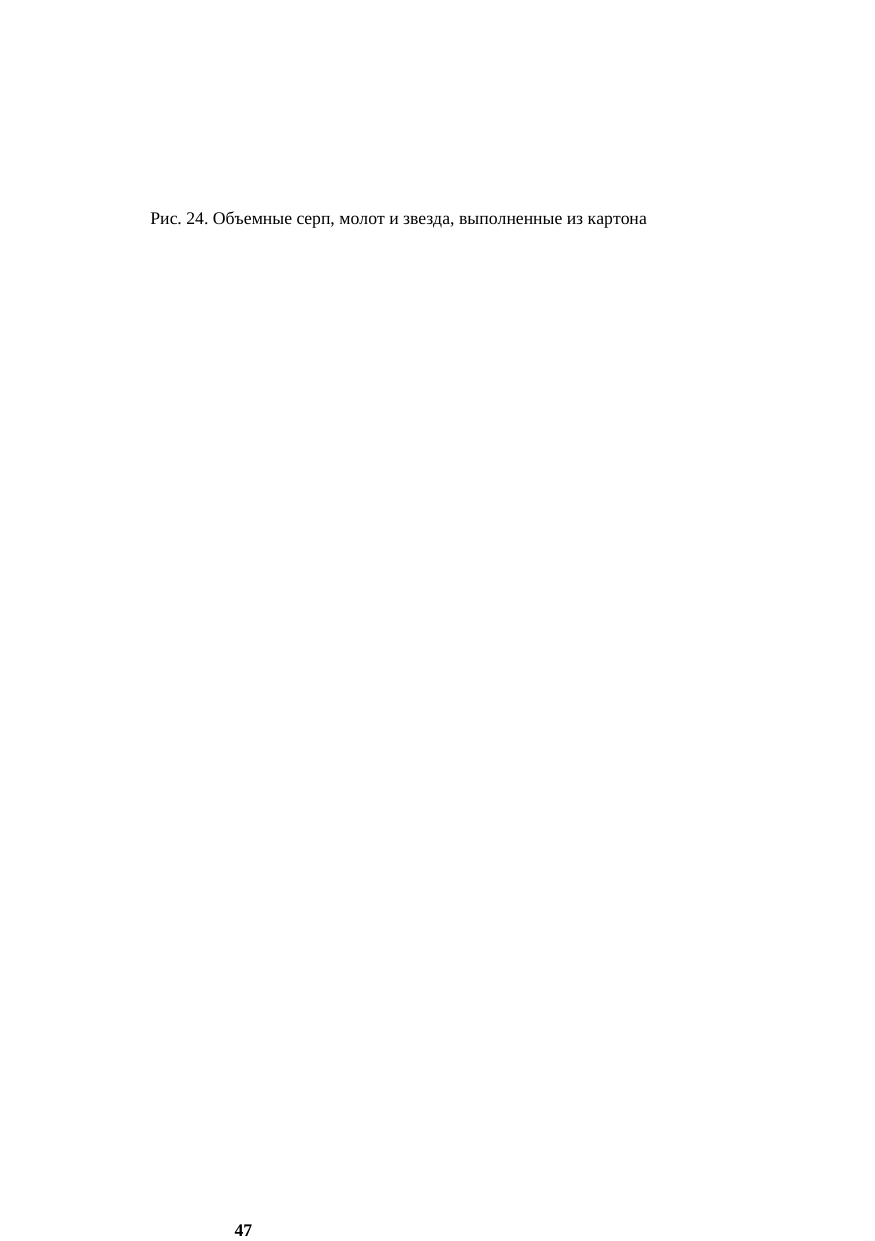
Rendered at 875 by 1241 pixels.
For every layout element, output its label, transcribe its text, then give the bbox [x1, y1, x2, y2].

text Рис. 24. Объемные серп, молот и звезда, выполненные из картона [150, 210, 743, 228]
